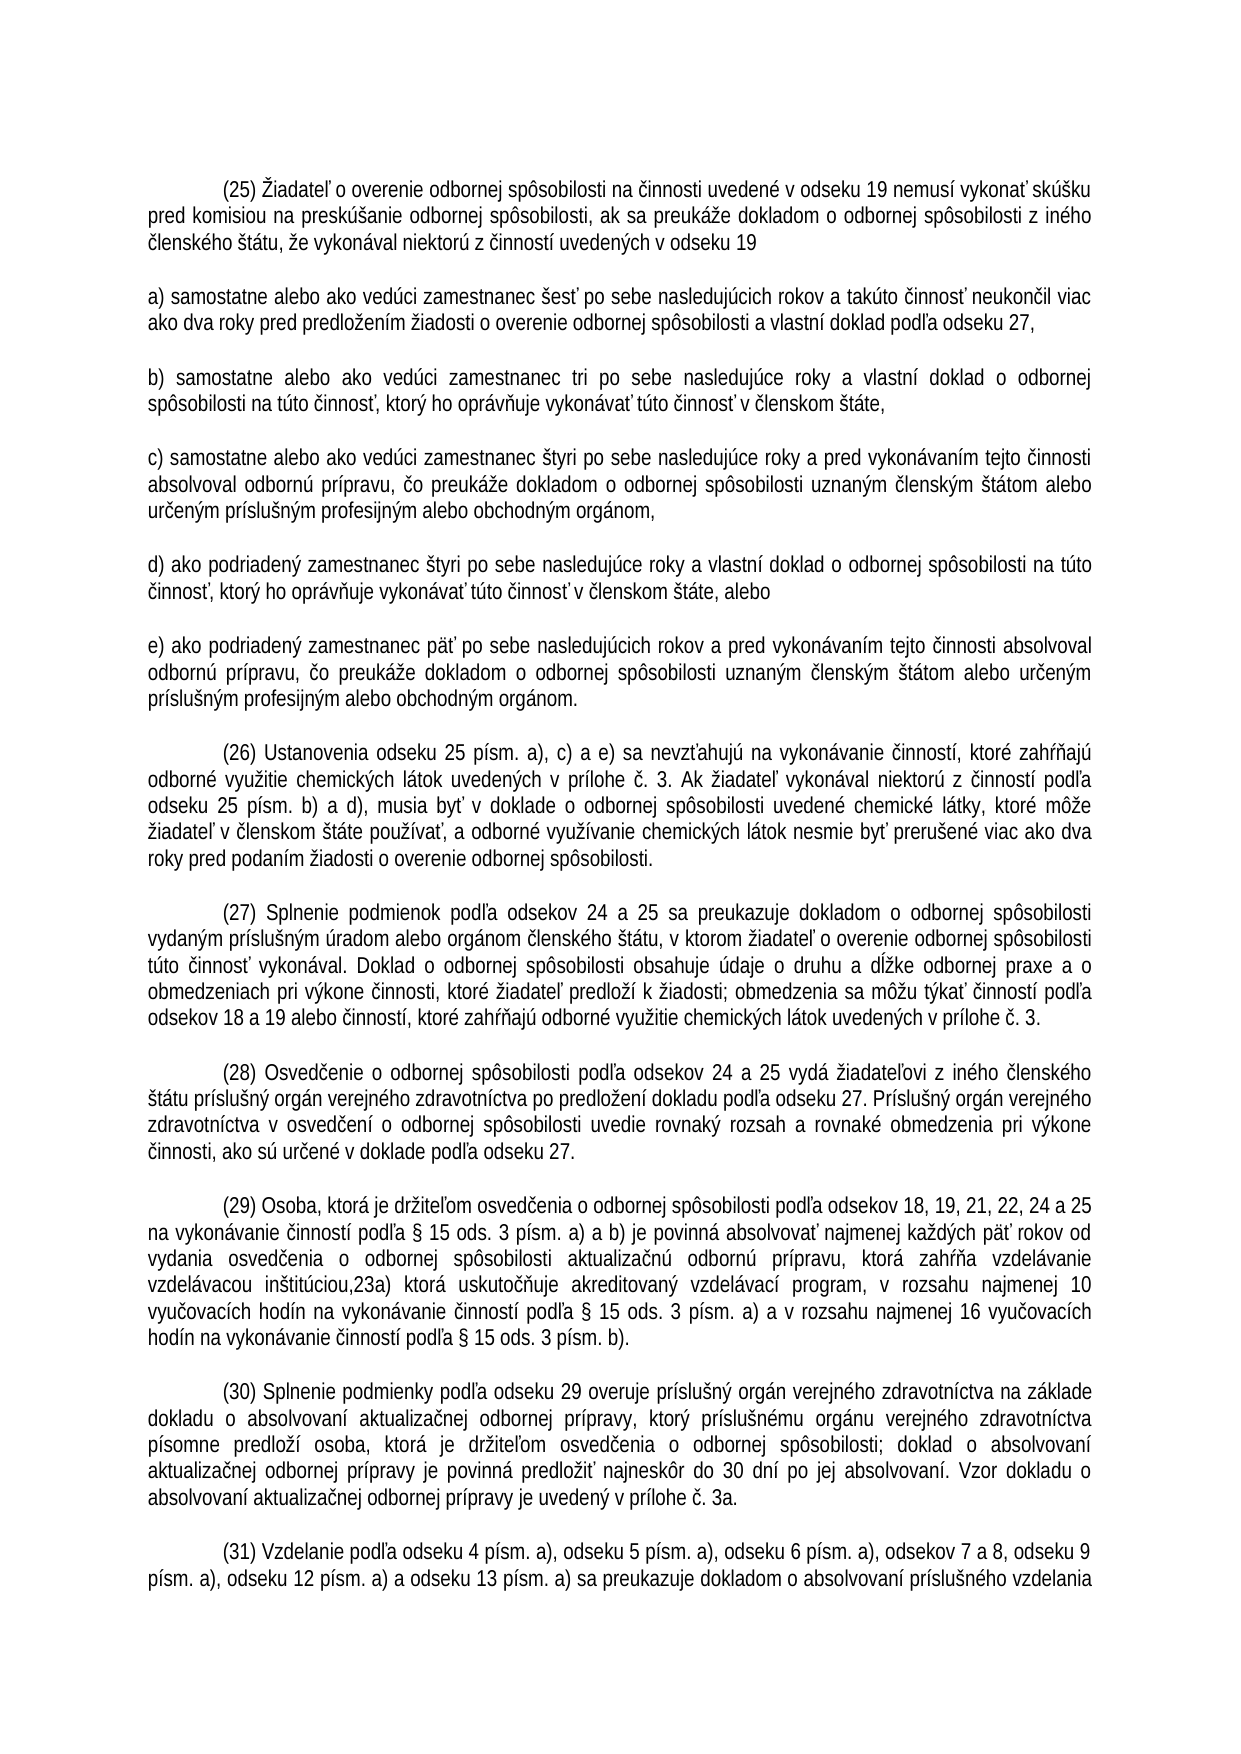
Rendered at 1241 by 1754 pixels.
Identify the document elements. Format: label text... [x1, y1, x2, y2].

text c) samostatne alebo ako vedúci zamestnanec štyri po sebe nasledujúce roky a pred vykonávaním tejto činnosti absolvoval odbornú prípravu, čo preukáže dokladom o odbornej spôsobilosti uznaným členským štátom alebo určeným príslušným profesijným alebo obchodným orgánom, [148, 444, 1092, 523]
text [148, 1538, 1092, 1591]
text (27) Splnenie podmienok podľa odsekov 24 a 25 sa preukazuje dokladom o odbornej spôsobilosti vydaným príslušným úradom alebo orgánom členského štátu, v ktorom žiadateľ o overenie odbornej spôsobilosti túto činnosť vykonával. Doklad o odbornej spôsobilosti obsahuje údaje o druhu a dĺžke odbornej praxe a o obmedzeniach pri výkone činnosti, ktoré žiadateľ predloží k žiadosti; obmedzenia sa môžu týkať činností podľa odsekov 18 a 19 alebo činností, ktoré zahŕňajú odborné využitie chemických látok uvedených v prílohe č. 3. [148, 899, 1092, 1031]
text (30) Splnenie podmienky podľa odseku 29 overuje príslušný orgán verejného zdravotníctva na základe dokladu o absolvovaní aktualizačnej odbornej prípravy, ktorý príslušnému orgánu verejného zdravotníctva písomne predloží osoba, ktorá je držiteľom osvedčenia o odbornej spôsobilosti; doklad o absolvovaní aktualizačnej odbornej prípravy je povinná predložiť najneskôr do 30 dní po jej absolvovaní. Vzor dokladu o absolvovaní aktualizačnej odbornej prípravy je uvedený v prílohe č. 3a. [148, 1378, 1092, 1510]
text d) ako podriadený zamestnanec štyri po sebe nasledujúce roky a vlastní doklad o odbornej spôsobilosti na túto činnosť, ktorý ho oprávňuje vykonávať túto činnosť v členskom štáte, alebo [148, 551, 1092, 604]
text (26) Ustanovenia odseku 25 písm. a), c) a e) sa nevzťahujú na vykonávanie činností, ktoré zahŕňajú odborné využitie chemických látok uvedených v prílohe č. 3. Ak žiadateľ vykonával niektorú z činností podľa odseku 25 písm. b) a d), musia byť v doklade o odbornej spôsobilosti uvedené chemické látky, ktoré môže žiadateľ v členskom štáte používať, a odborné využívanie chemických látok nesmie byť prerušené viac ako dva roky pred podaním žiadosti o overenie odbornej spôsobilosti. [148, 739, 1092, 871]
text (29) Osoba, ktorá je držiteľom osvedčenia o odbornej spôsobilosti podľa odsekov 18, 19, 21, 22, 24 a 25 na vykonávanie činností podľa § 15 ods. 3 písm. a) a b) je povinná absolvovať najmenej každých päť rokov od vydania osvedčenia o odbornej spôsobilosti aktualizačnú odbornú prípravu, ktorá zahŕňa vzdelávanie vzdelávacou inštitúciou,23a) ktorá uskutočňuje akreditovaný vzdelávací program, v rozsahu najmenej 10 vyučovacích hodín na vykonávanie činností podľa § 15 ods. 3 písm. a) a v rozsahu najmenej 16 vyučovacích hodín na vykonávanie činností podľa § 15 ods. 3 písm. b). [148, 1192, 1092, 1350]
text (28) Osvedčenie o odbornej spôsobilosti podľa odsekov 24 a 25 vydá žiadateľovi z iného členského štátu príslušný orgán verejného zdravotníctva po predložení dokladu podľa odseku 27. Príslušný orgán verejného zdravotníctva v osvedčení o odbornej spôsobilosti uvedie rovnaký rozsah a rovnaké obmedzenia pri výkone činnosti, ako sú určené v doklade podľa odseku 27. [148, 1059, 1092, 1164]
text b) samostatne alebo ako vedúci zamestnanec tri po sebe nasledujúce roky a vlastní doklad o odbornej spôsobilosti na túto činnosť, ktorý ho oprávňuje vykonávať túto činnosť v členskom štáte, [148, 363, 1092, 416]
text (25) Žiadateľ o overenie odbornej spôsobilosti na činnosti uvedené v odseku 19 nemusí vykonať skúšku pred komisiou na preskúšanie odbornej spôsobilosti, ak sa preukáže dokladom o odbornej spôsobilosti z iného členského štátu, že vykonával niektorú z činností uvedených v odseku 19 [148, 176, 1092, 255]
text e) ako podriadený zamestnanec päť po sebe nasledujúcich rokov a pred vykonávaním tejto činnosti absolvoval odbornú prípravu, čo preukáže dokladom o odbornej spôsobilosti uznaným členským štátom alebo určeným príslušným profesijným alebo obchodným orgánom. [148, 632, 1092, 711]
text a) samostatne alebo ako vedúci zamestnanec šesť po sebe nasledujúcich rokov a takúto činnosť neukončil viac ako dva roky pred predložením žiadosti o overenie odbornej spôsobilosti a vlastní doklad podľa odseku 27, [148, 283, 1092, 336]
